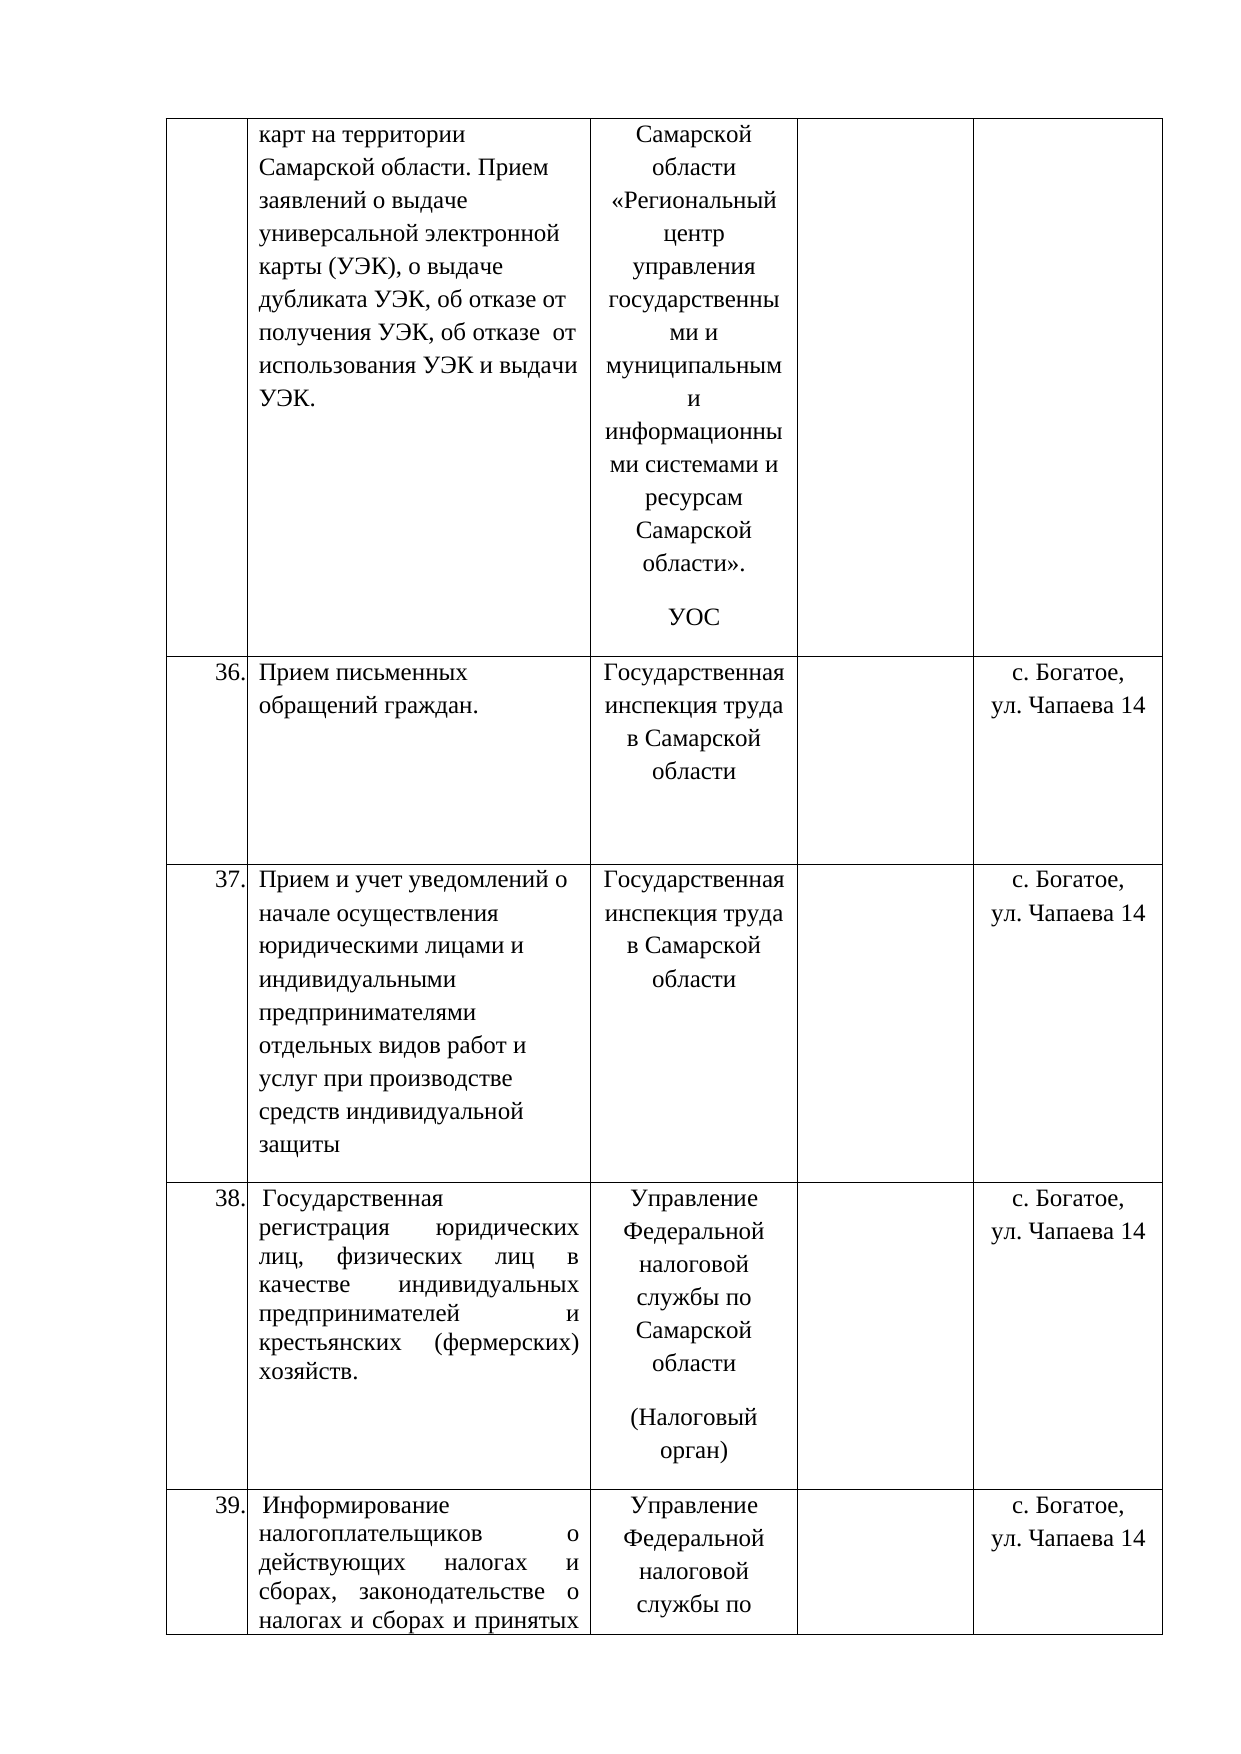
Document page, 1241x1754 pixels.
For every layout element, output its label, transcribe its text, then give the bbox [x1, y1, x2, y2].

table_cell [167, 865, 247, 1182]
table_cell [248, 1490, 590, 1633]
table_cell Прием письменных обращений граждан. [248, 657, 590, 863]
table_cell Государственная инспекция труда в Самарской области [591, 657, 797, 863]
table_cell с. Богатое, ул. Чапаева 14 [974, 1183, 1162, 1489]
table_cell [248, 119, 590, 656]
table_cell [167, 1183, 247, 1489]
table_cell Управление Федеральной налоговой службы по Самарской области (Налоговый орган) [591, 1183, 797, 1489]
table_cell [798, 657, 973, 863]
table_cell Государственная регистрация юридических лиц, физических лиц в качестве индивидуальных предпринимателей и крестьянских (фермерских) хозяйств. [248, 1183, 590, 1489]
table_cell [974, 1490, 1162, 1633]
table_cell [167, 119, 247, 656]
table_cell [591, 1490, 797, 1633]
table_cell [167, 1490, 247, 1633]
table_cell [798, 1490, 973, 1633]
table_cell [798, 119, 973, 656]
table_cell [167, 657, 247, 863]
table_cell Государственная инспекция труда в Самарской области [591, 865, 797, 1182]
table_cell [591, 119, 797, 656]
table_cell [974, 119, 1162, 656]
table_cell с. Богатое, ул. Чапаева 14 [974, 865, 1162, 1182]
table_cell с. Богатое, ул. Чапаева 14 [974, 657, 1162, 863]
table_cell [798, 1183, 973, 1489]
table_cell Прием и учет уведомлений о начале осуществления юридическими лицами и индивидуальными предпринимателями отдельных видов работ и услуг при производстве средств индивидуальной защиты [248, 865, 590, 1182]
table_cell [798, 865, 973, 1182]
